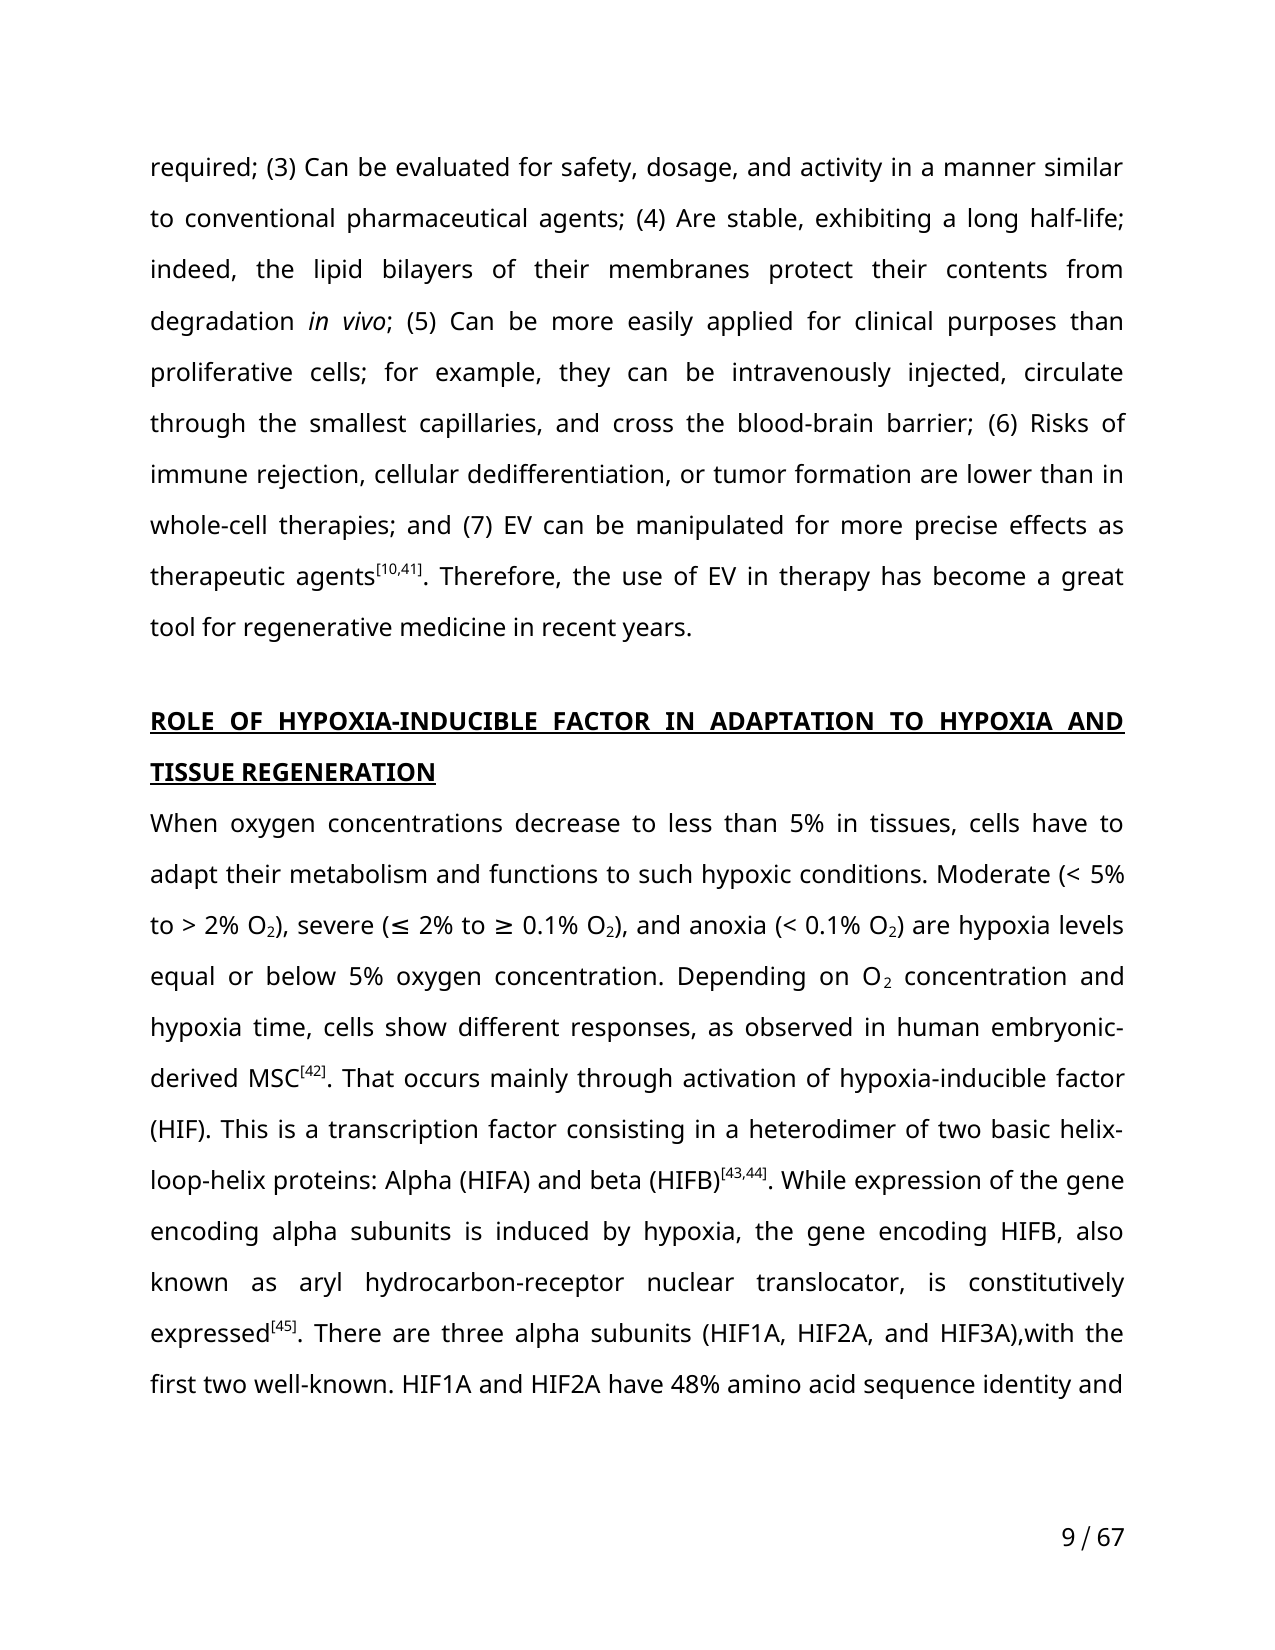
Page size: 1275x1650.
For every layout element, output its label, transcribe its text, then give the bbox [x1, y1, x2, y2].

text ROLE OF HYPOXIA-INDUCIBLE FACTOR IN ADAPTATION TO HYPOXIA AND TISSUE REGENERATION [150, 734, 1125, 789]
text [150, 806, 1125, 1401]
text ROLE OF HYPOXIA-INDUCIBLE FACTOR IN ADAPTATION TO HYPOXIA AND TISSUE REGENERATION [150, 703, 1125, 732]
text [150, 150, 1125, 643]
